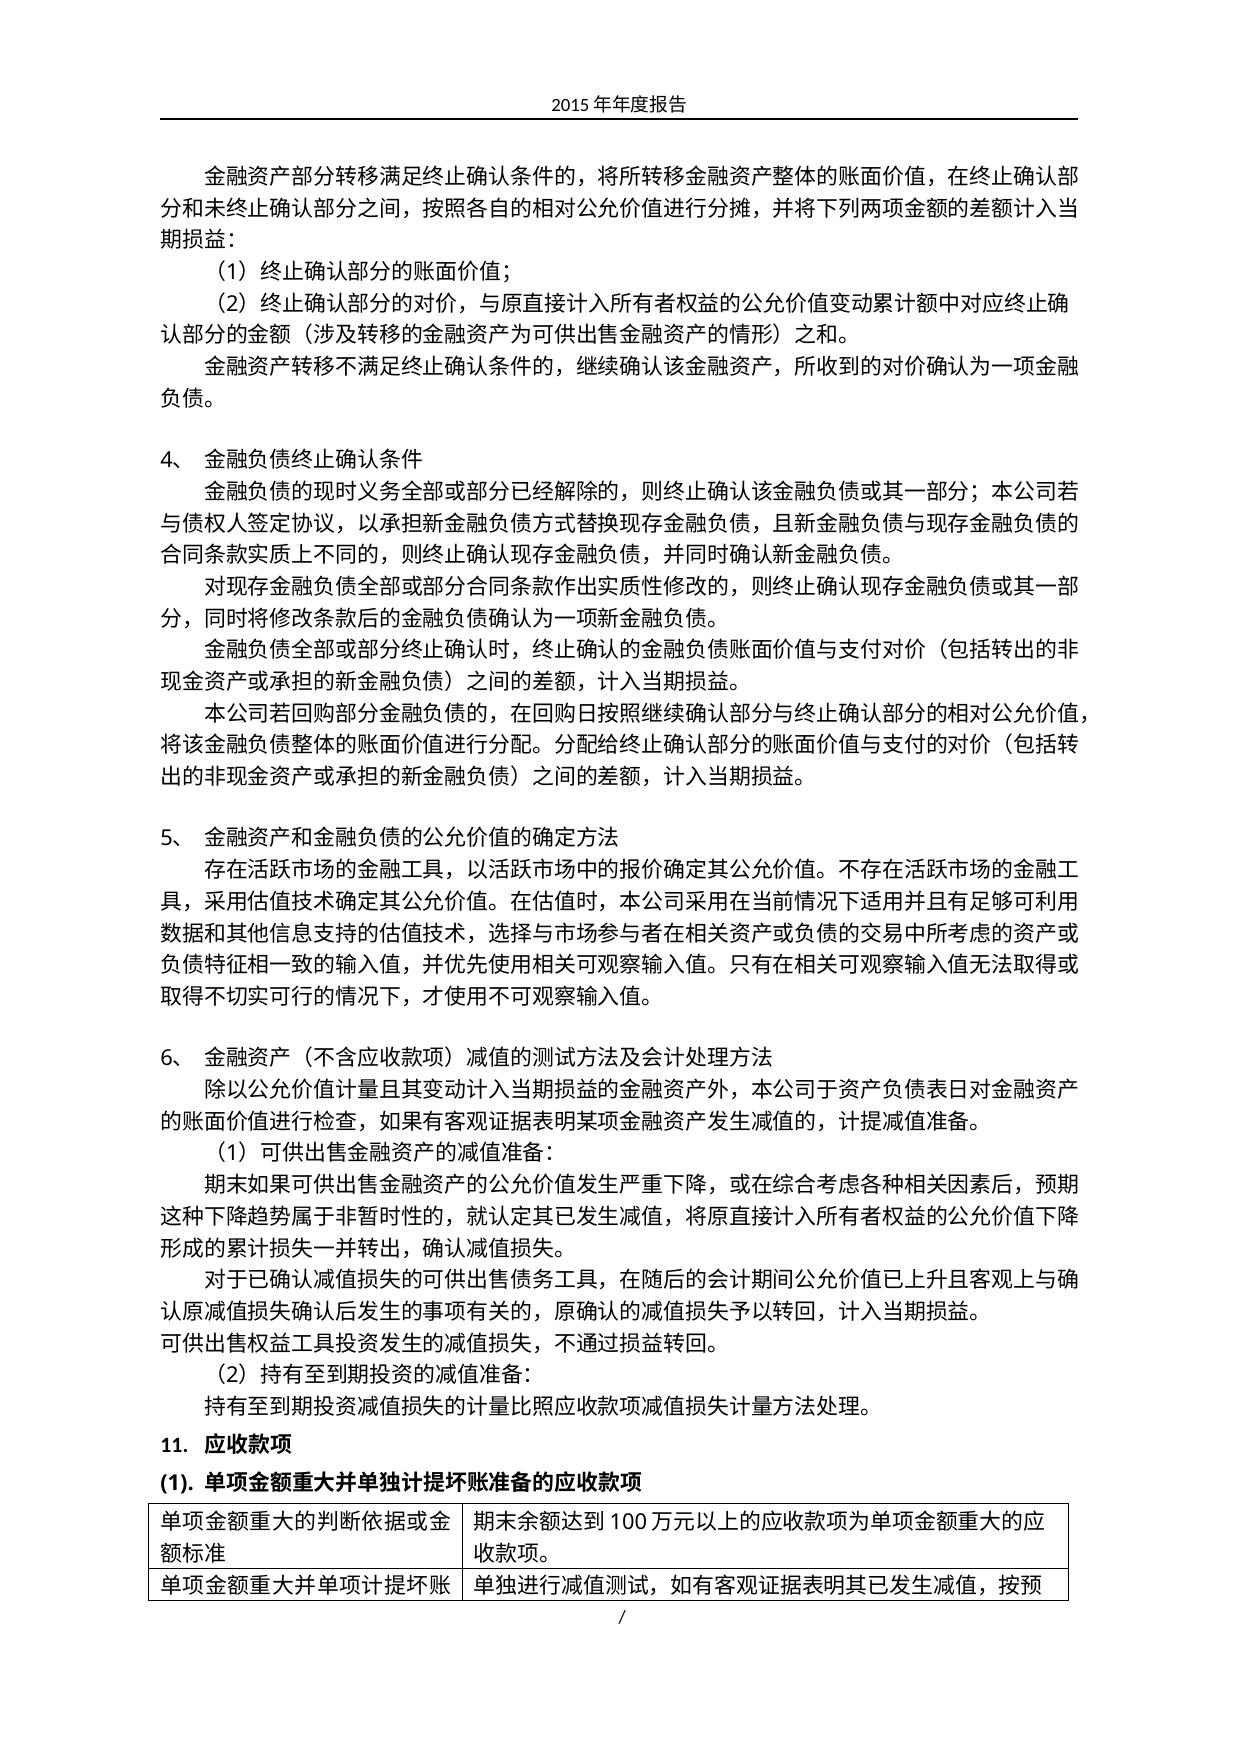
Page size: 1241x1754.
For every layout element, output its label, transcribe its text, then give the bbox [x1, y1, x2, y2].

subtitle 应收款项 [160, 1427, 1080, 1458]
